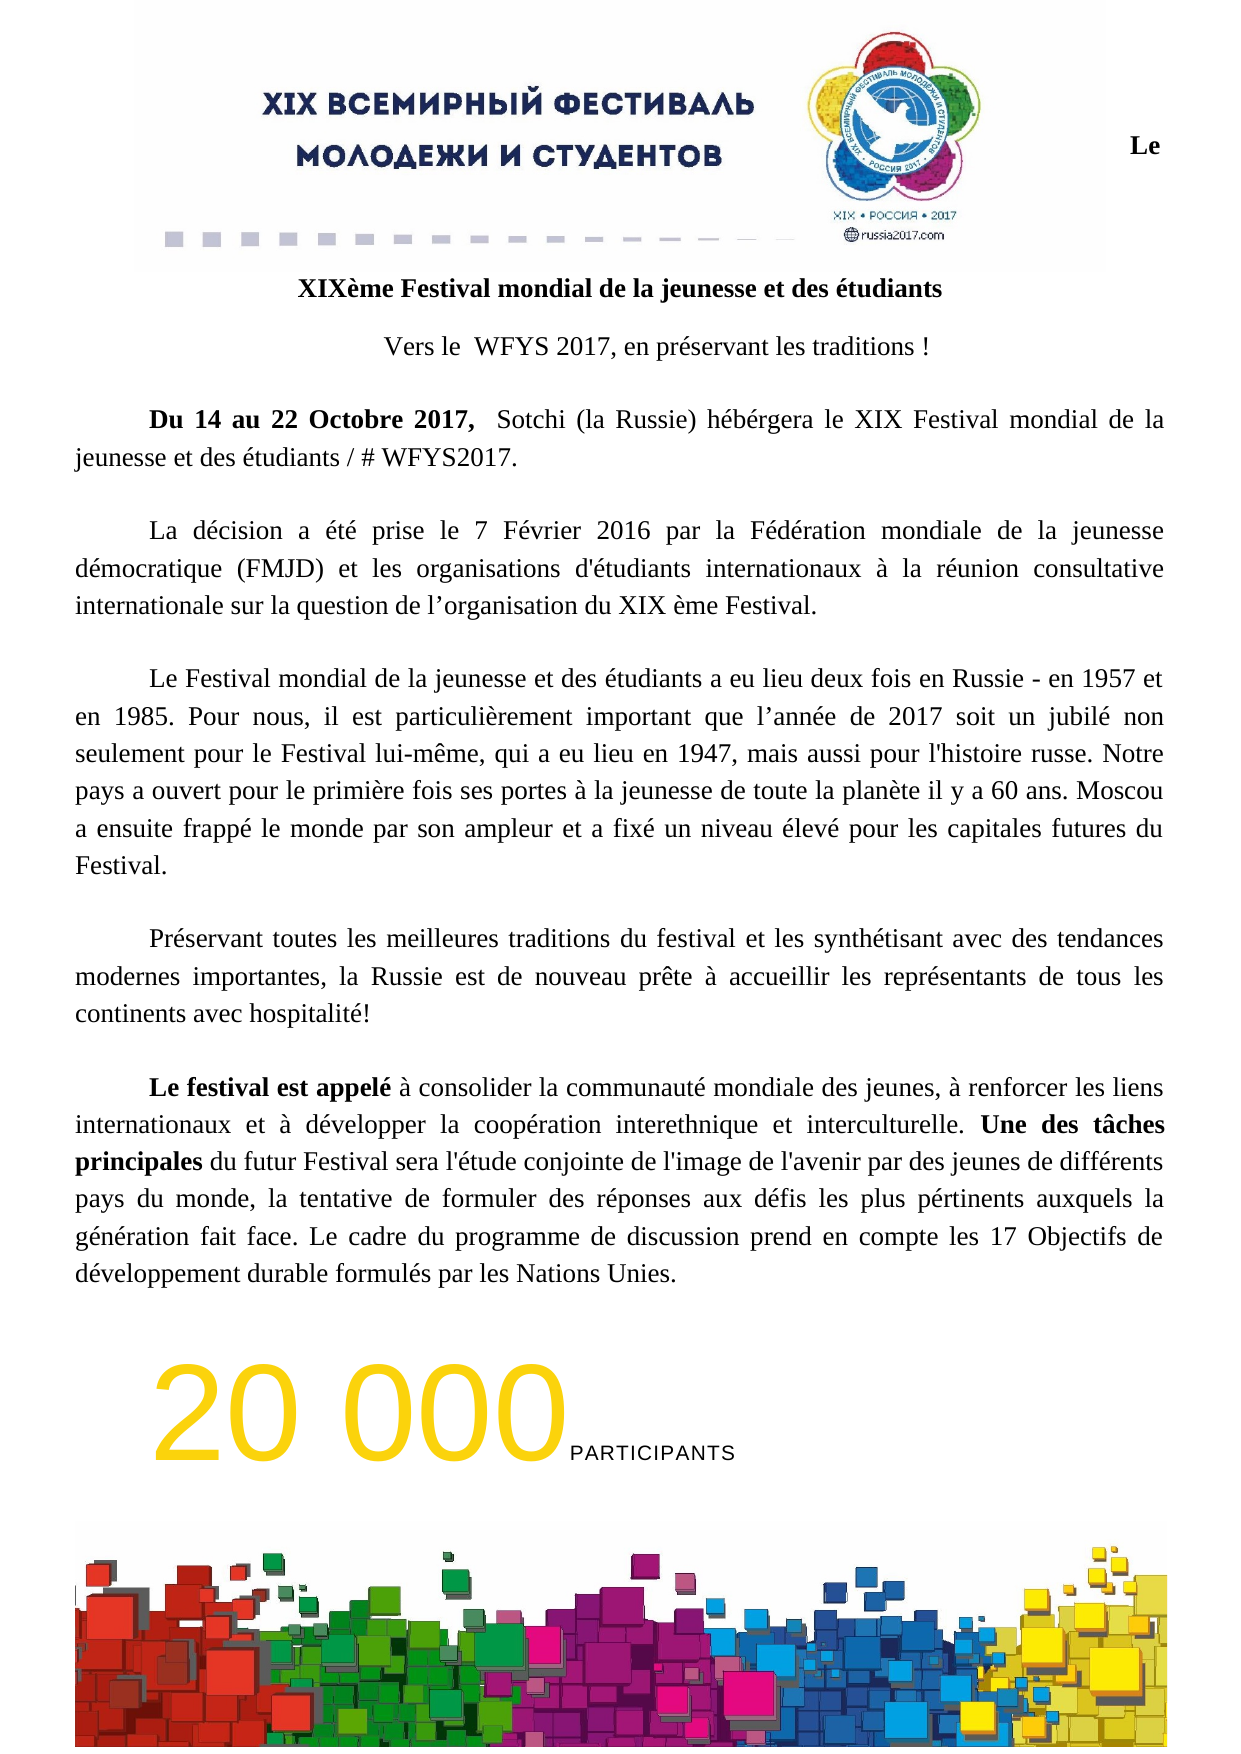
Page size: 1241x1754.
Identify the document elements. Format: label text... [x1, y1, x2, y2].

text Le XIXème Festival mondial de la jeunesse et des étudiants [75, 129, 1165, 303]
text La décision a été prise le 7 Février 2016 par la Fédération mondiale de la jeunesse démocratique (FMJD) et les organisations d'étudiants internationaux à la réunion consultative internationale sur la question de l’organisation du XIX ème Festival. [75, 514, 1165, 620]
text Vers le WFYS 2017, en préservant les traditions ! [75, 330, 1165, 361]
text Le Festival mondial de la jeunesse et des étudiants a eu lieu deux fois en Russie - en 1957 et en 1985. Pour nous, il est particulièrement important que l’année de 2017 soit un jubilé non seulement pour le Festival lui-même, qui a eu lieu en 1947, mais aussi pour l'histoire russe. Notre pays a ouvert pour le primière fois ses portes à la jeunesse de toute la planète il y a 60 ans. Moscou a ensuite frappé le monde par son ampleur et a fixé un niveau élevé pour les capitales futures du Festival. [75, 662, 1165, 880]
text 20 000participants [75, 1332, 1165, 1490]
text Du 14 au 22 Octobre 2017, Sotchi (la Russie) hébérgera le XIX Festival mondial de la jeunesse et des étudiants / # WFYS2017. [75, 403, 1165, 472]
picture [134, 0, 1107, 129]
text Préservant toutes les meilleures traditions du festival et les synthétisant avec des tendances modernes importantes, la Russie est de nouveau prête à accueillir les représentants de tous les continents avec hospitalité! [75, 922, 1165, 1028]
text Le festival est appelé à consolider la communauté mondiale des jeunes, à renforcer les liens internationaux et à développer la coopération interethnique et interculturelle. Une des tâches principales du futur Festival sera l'étude conjointe de l'image de l'avenir par des jeunes de différents pays du monde, la tentative de formuler des réponses aux défis les plus pértinents auxquels la génération fait face. Le cadre du programme de discussion prend en compte les 17 Objectifs de développement durable formulés par les Nations Unies. [75, 1071, 1165, 1288]
picture [75, 1521, 1168, 1747]
